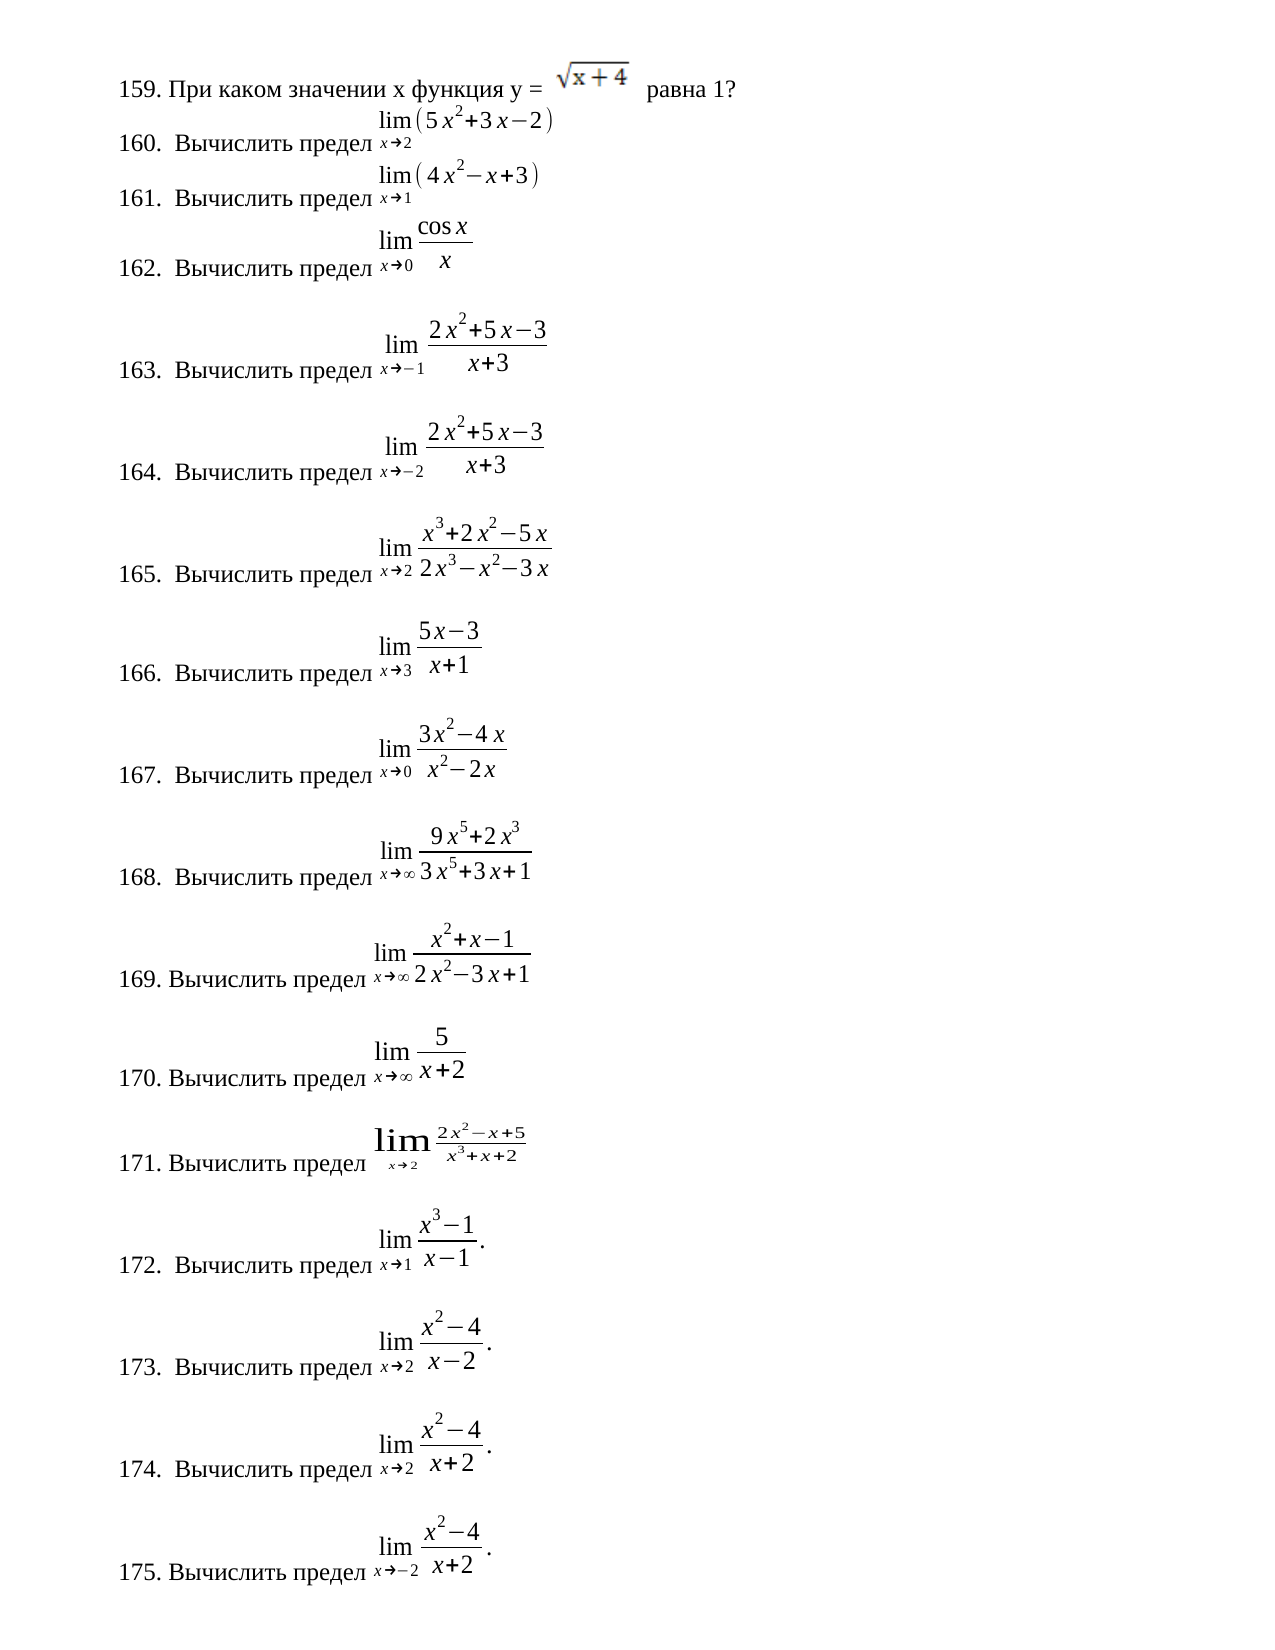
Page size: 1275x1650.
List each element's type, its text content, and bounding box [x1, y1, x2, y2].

text 164. Вычислить предел [118, 412, 1211, 486]
text 165. Вычислить предел [118, 514, 1211, 588]
text 170. Вычислить предел [118, 1022, 1211, 1092]
text 162. Вычислить предел [118, 211, 1211, 281]
text 166. Вычислить предел [118, 617, 1211, 687]
text 163. Вычислить предел [118, 310, 1211, 383]
text 161. Вычислить предел [118, 157, 1211, 211]
text 173. Вычислить предел [118, 1308, 1211, 1381]
text 168. Вычислить предел [118, 818, 1211, 891]
text 175. Вычислить предел [118, 1512, 1211, 1586]
text 169. Вычислить предел [118, 920, 1211, 993]
text 172. Вычислить предел [118, 1206, 1211, 1279]
text 174. Вычислить предел [118, 1410, 1211, 1483]
text 171. Вычислить предел [118, 1121, 1211, 1177]
text 167. Вычислить предел [118, 715, 1211, 789]
text 160. Вычислить предел [118, 103, 1211, 157]
text 159. При каком значении х функция у = равна 1? [118, 59, 1211, 103]
